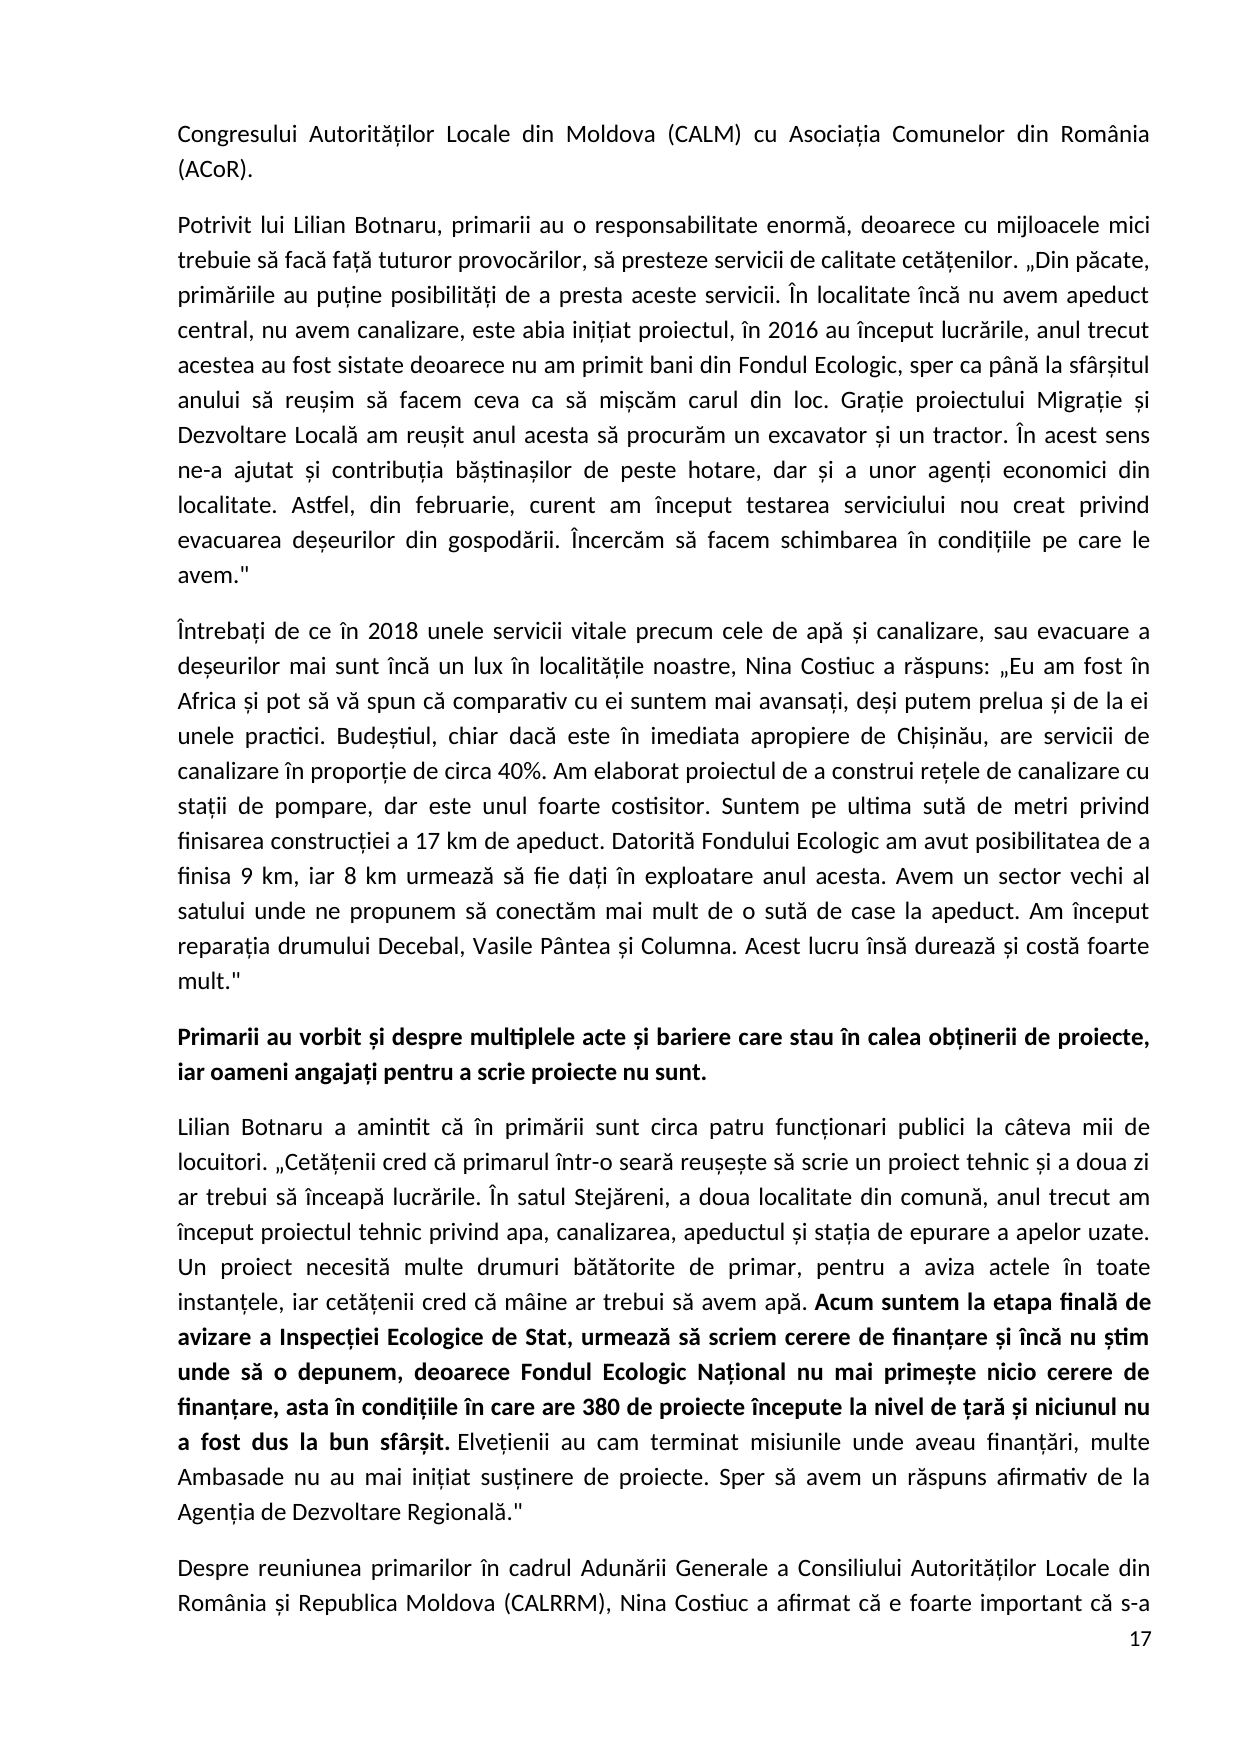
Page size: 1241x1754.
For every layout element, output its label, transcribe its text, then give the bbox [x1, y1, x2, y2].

text Primarii au vorbit și despre multiplele acte și bariere care stau în calea obținerii de proiecte, iar oameni angajați pentru a scrie proiecte nu sunt. [177, 1021, 1152, 1086]
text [177, 1552, 1152, 1618]
text Lilian Botnaru a amintit că în primării sunt circa patru funcționari publici la câteva mii de locuitori. „Cetățenii cred că primarul într-o seară reușește să scrie un proiect tehnic și a doua zi ar trebui să înceapă lucrările. În satul Stejăreni, a doua localitate din comună, anul trecut am început proiectul tehnic privind apa, canalizarea, apeductul și stația de epurare a apelor uzate. Un proiect necesită multe drumuri bătătorite de primar, pentru a aviza actele în toate instanțele, iar cetățenii cred că mâine ar trebui să avem apă. Acum suntem la etapa finală de avizare a Inspecției Ecologice de Stat, urmează să scriem cerere de finanțare și încă nu știm unde să o depunem, deoarece Fondul Ecologic Național nu mai primește nicio cerere de finanțare, asta în condițiile în care are 380 de proiecte începute la nivel de țară și niciunul nu a fost dus la bun sfârșit. Elvețienii au cam terminat misiunile unde aveau finanțări, multe Ambasade nu au mai inițiat susținere de proiecte. Sper să avem un răspuns afirmativ de la Agenția de Dezvoltare Regională." [177, 1111, 1152, 1527]
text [177, 118, 1152, 184]
text Potrivit lui Lilian Botnaru, primarii au o responsabilitate enormă, deoarece cu mijloacele mici trebuie să facă față tuturor provocărilor, să presteze servicii de calitate cetățenilor. „Din păcate, primăriile au puține posibilități de a presta aceste servicii. În localitate încă nu avem apeduct central, nu avem canalizare, este abia inițiat proiectul, în 2016 au început lucrările, anul trecut acestea au fost sistate deoarece nu am primit bani din Fondul Ecologic, sper ca până la sfârșitul anului să reușim să facem ceva ca să mișcăm carul din loc. Grație proiectului Migrație și Dezvoltare Locală am reușit anul acesta să procurăm un excavator și un tractor. În acest sens ne-a ajutat și contribuția băștinașilor de peste hotare, dar și a unor agenți economici din localitate. Astfel, din februarie, curent am început testarea serviciului nou creat privind evacuarea deșeurilor din gospodării. Încercăm să facem schimbarea în condițiile pe care le avem." [177, 209, 1152, 589]
text Întrebați de ce în 2018 unele servicii vitale precum cele de apă și canalizare, sau evacuare a deșeurilor mai sunt încă un lux în localitățile noastre, Nina Costiuc a răspuns: „Eu am fost în Africa și pot să vă spun că comparativ cu ei suntem mai avansați, deși putem prelua și de la ei unele practici. Budeștiul, chiar dacă este în imediata apropiere de Chișinău, are servicii de canalizare în proporție de circa 40%. Am elaborat proiectul de a construi rețele de canalizare cu stații de pompare, dar este unul foarte costisitor. Suntem pe ultima sută de metri privind finisarea construcției a 17 km de apeduct. Datorită Fondului Ecologic am avut posibilitatea de a finisa 9 km, iar 8 km urmează să fie dați în exploatare anul acesta. Avem un sector vechi al satului unde ne propunem să conectăm mai mult de o sută de case la apeduct. Am început reparația drumului Decebal, Vasile Pântea și Columna. Acest lucru însă durează și costă foarte mult." [177, 615, 1152, 995]
